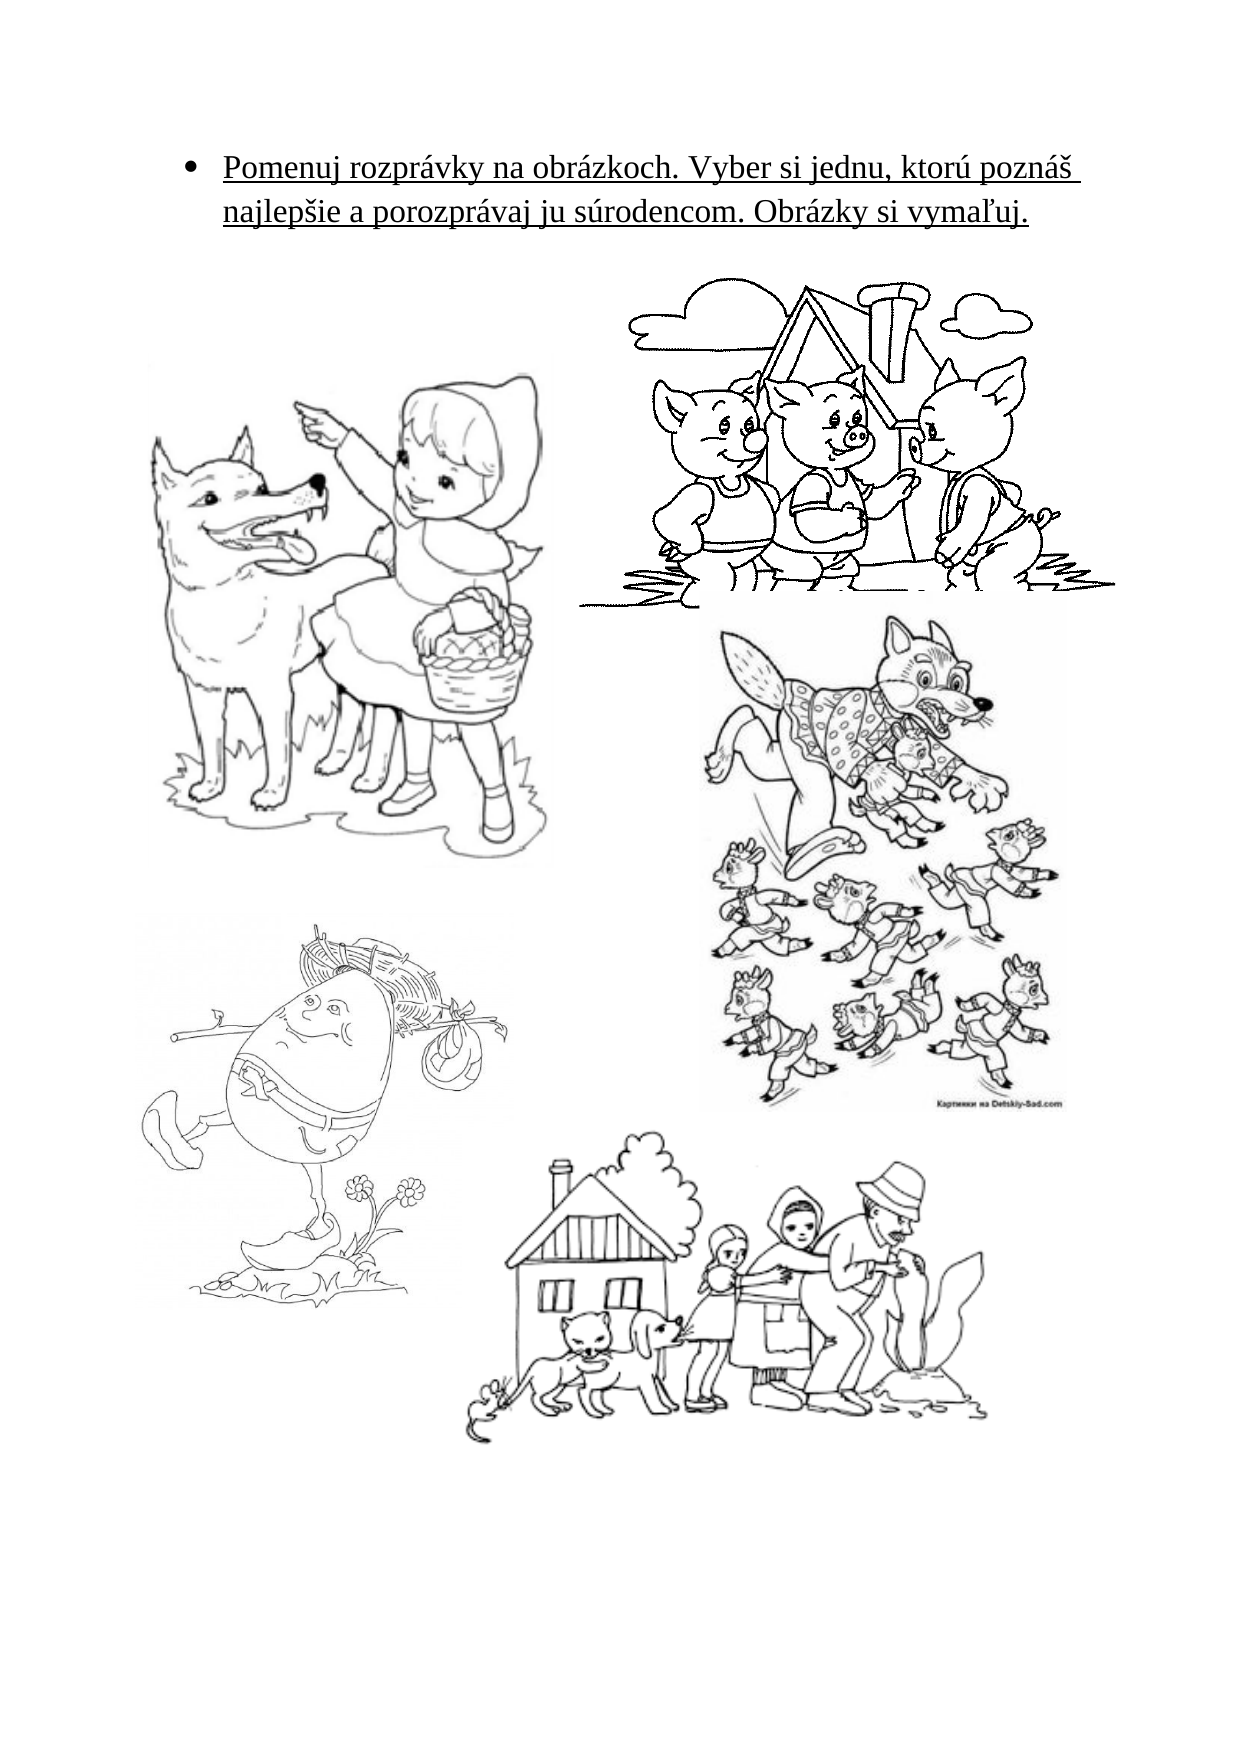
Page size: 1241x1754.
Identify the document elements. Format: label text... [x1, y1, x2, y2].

picture [147, 353, 554, 868]
list Pomenuj rozprávky na obrázkoch. Vyber si jednu, ktorú poznáš najlepšie a porozprávaj ju súrodencom. Obrázky si vymaľuj. [185, 148, 1107, 230]
picture [135, 913, 990, 1450]
picture [579, 252, 1116, 1112]
